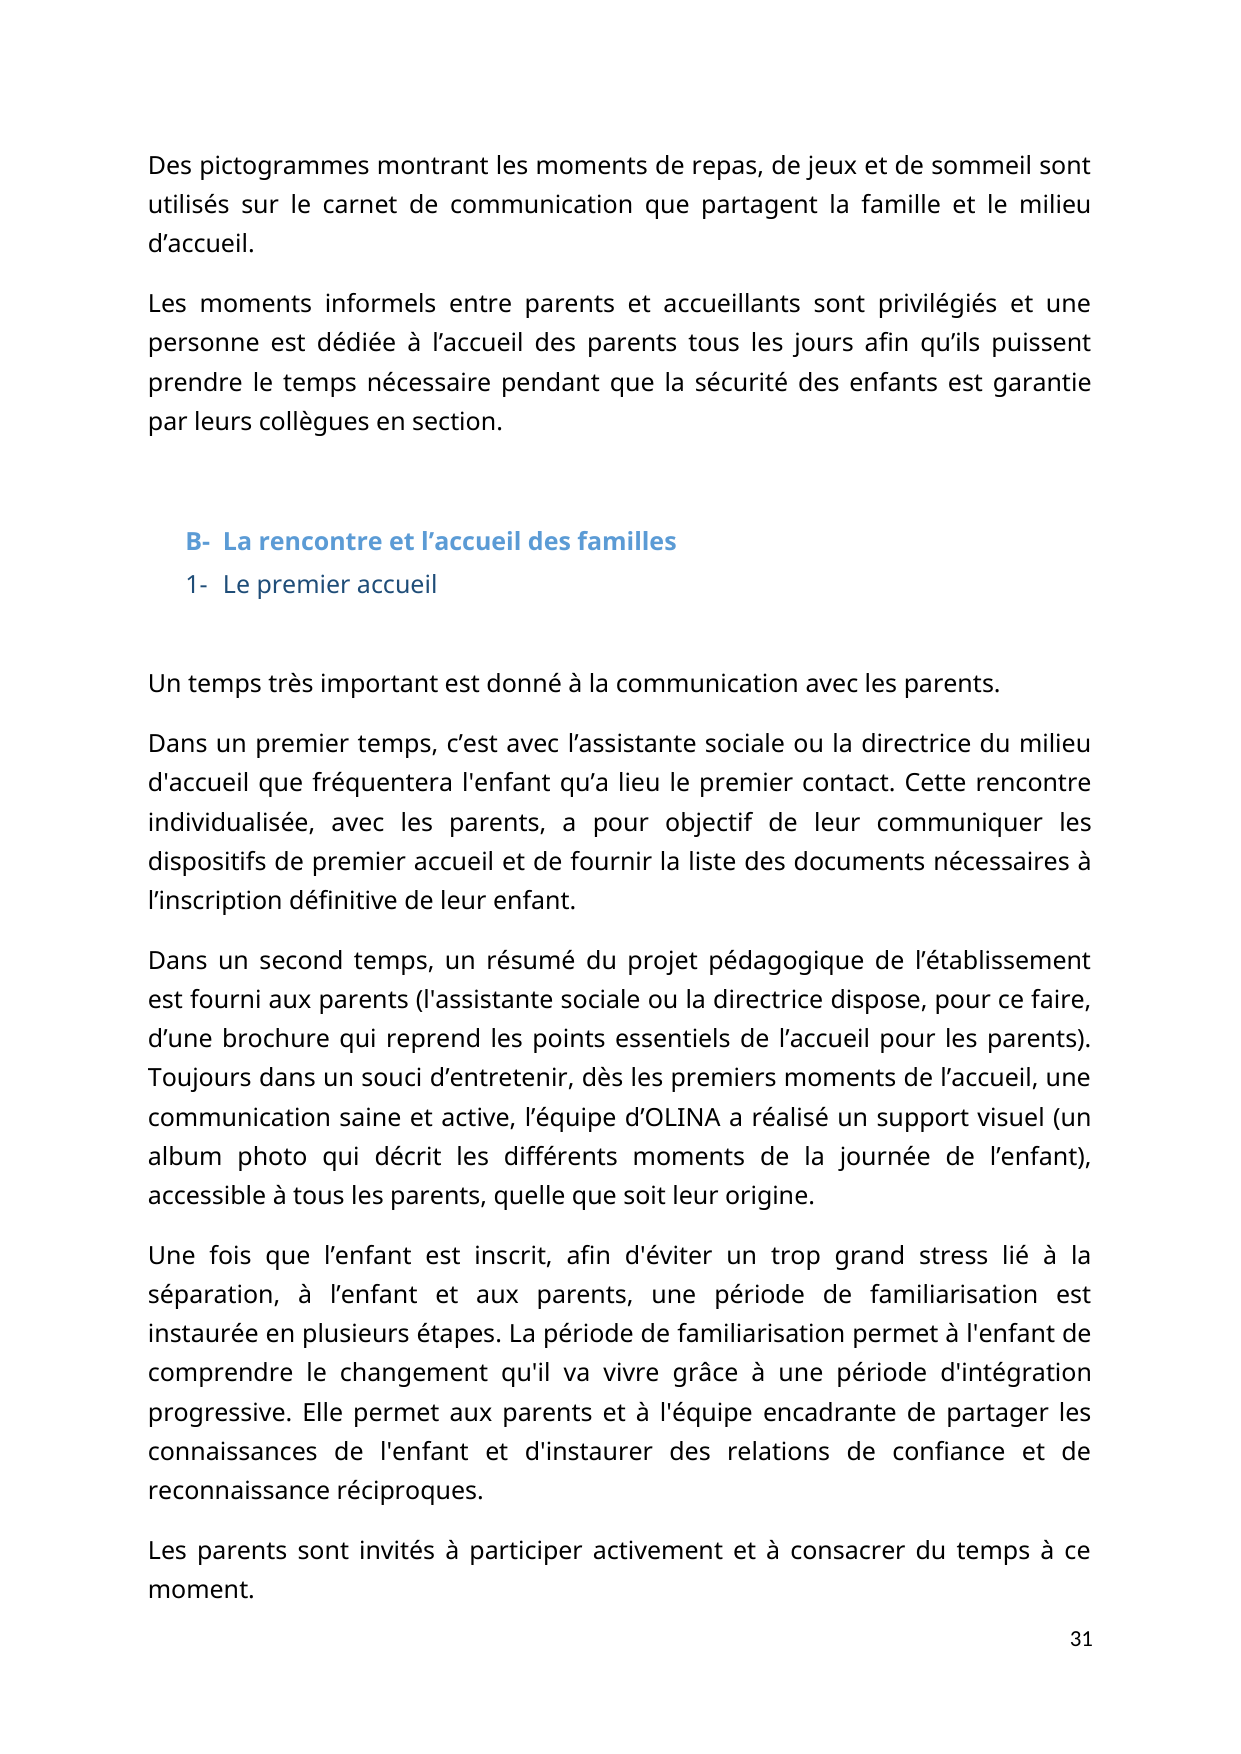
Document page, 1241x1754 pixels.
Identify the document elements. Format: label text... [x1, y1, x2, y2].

text Des pictogrammes montrant les moments de repas, de jeux et de sommeil sont utilisés sur le carnet de communication que partagent la famille et le milieu d’accueil. [148, 148, 1093, 260]
text Les parents sont invités à participer activement et à consacrer du temps à ce moment. [148, 1533, 1093, 1606]
subtitle Le premier accueil [185, 567, 1093, 601]
subtitle La rencontre et l’accueil des familles [185, 523, 1093, 557]
text Dans un premier temps, c’est avec l’assistante sociale ou la directrice du milieu d'accueil que fréquentera l'enfant qu’a lieu le premier contact. Cette rencontre individualisée, avec les parents, a pour objectif de leur communiquer les dispositifs de premier accueil et de fournir la liste des documents nécessaires à l’inscription définitive de leur enfant. [148, 726, 1093, 917]
text Une fois que l’enfant est inscrit, afin d'éviter un trop grand stress lié à la séparation, à l’enfant et aux parents, une période de familiarisation est instaurée en plusieurs étapes. La période de familiarisation permet à l'enfant de comprendre le changement qu'il va vivre grâce à une période d'intégration progressive. Elle permet aux parents et à l'équipe encadrante de partager les connaissances de l'enfant et d'instaurer des relations de confiance et de reconnaissance réciproques. [148, 1238, 1093, 1507]
text Les moments informels entre parents et accueillants sont privilégiés et une personne est dédiée à l’accueil des parents tous les jours afin qu’ils puissent prendre le temps nécessaire pendant que la sécurité des enfants est garantie par leurs collègues en section. [148, 286, 1093, 437]
text Un temps très important est donné à la communication avec les parents. [148, 666, 1093, 700]
text Dans un second temps, un résumé du projet pédagogique de l’établissement est fourni aux parents (l'assistante sociale ou la directrice dispose, pour ce faire, d’une brochure qui reprend les points essentiels de l’accueil pour les parents). Toujours dans un souci d’entretenir, dès les premiers moments de l’accueil, une communication saine et active, l’équipe d’OLINA a réalisé un support visuel (un album photo qui décrit les différents moments de la journée de l’enfant), accessible à tous les parents, quelle que soit leur origine. [148, 943, 1093, 1212]
